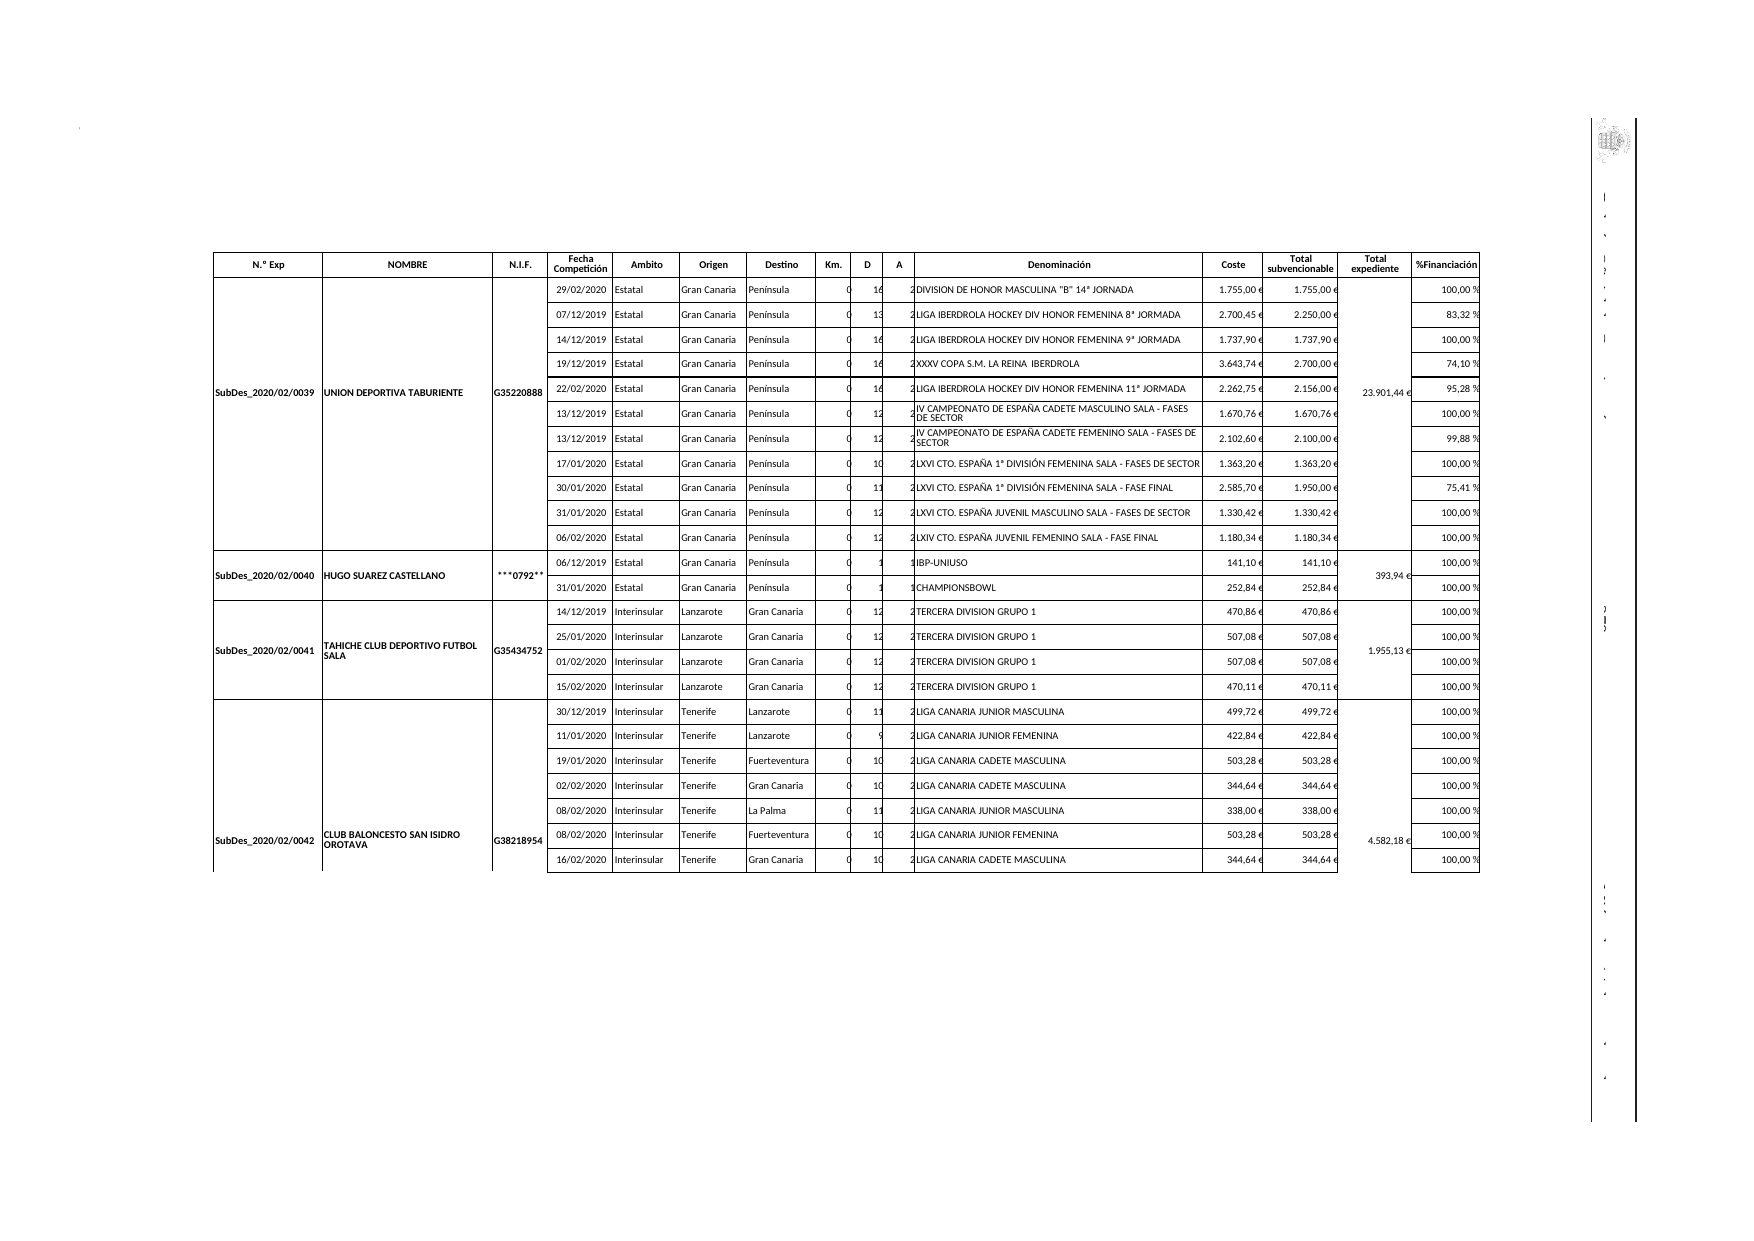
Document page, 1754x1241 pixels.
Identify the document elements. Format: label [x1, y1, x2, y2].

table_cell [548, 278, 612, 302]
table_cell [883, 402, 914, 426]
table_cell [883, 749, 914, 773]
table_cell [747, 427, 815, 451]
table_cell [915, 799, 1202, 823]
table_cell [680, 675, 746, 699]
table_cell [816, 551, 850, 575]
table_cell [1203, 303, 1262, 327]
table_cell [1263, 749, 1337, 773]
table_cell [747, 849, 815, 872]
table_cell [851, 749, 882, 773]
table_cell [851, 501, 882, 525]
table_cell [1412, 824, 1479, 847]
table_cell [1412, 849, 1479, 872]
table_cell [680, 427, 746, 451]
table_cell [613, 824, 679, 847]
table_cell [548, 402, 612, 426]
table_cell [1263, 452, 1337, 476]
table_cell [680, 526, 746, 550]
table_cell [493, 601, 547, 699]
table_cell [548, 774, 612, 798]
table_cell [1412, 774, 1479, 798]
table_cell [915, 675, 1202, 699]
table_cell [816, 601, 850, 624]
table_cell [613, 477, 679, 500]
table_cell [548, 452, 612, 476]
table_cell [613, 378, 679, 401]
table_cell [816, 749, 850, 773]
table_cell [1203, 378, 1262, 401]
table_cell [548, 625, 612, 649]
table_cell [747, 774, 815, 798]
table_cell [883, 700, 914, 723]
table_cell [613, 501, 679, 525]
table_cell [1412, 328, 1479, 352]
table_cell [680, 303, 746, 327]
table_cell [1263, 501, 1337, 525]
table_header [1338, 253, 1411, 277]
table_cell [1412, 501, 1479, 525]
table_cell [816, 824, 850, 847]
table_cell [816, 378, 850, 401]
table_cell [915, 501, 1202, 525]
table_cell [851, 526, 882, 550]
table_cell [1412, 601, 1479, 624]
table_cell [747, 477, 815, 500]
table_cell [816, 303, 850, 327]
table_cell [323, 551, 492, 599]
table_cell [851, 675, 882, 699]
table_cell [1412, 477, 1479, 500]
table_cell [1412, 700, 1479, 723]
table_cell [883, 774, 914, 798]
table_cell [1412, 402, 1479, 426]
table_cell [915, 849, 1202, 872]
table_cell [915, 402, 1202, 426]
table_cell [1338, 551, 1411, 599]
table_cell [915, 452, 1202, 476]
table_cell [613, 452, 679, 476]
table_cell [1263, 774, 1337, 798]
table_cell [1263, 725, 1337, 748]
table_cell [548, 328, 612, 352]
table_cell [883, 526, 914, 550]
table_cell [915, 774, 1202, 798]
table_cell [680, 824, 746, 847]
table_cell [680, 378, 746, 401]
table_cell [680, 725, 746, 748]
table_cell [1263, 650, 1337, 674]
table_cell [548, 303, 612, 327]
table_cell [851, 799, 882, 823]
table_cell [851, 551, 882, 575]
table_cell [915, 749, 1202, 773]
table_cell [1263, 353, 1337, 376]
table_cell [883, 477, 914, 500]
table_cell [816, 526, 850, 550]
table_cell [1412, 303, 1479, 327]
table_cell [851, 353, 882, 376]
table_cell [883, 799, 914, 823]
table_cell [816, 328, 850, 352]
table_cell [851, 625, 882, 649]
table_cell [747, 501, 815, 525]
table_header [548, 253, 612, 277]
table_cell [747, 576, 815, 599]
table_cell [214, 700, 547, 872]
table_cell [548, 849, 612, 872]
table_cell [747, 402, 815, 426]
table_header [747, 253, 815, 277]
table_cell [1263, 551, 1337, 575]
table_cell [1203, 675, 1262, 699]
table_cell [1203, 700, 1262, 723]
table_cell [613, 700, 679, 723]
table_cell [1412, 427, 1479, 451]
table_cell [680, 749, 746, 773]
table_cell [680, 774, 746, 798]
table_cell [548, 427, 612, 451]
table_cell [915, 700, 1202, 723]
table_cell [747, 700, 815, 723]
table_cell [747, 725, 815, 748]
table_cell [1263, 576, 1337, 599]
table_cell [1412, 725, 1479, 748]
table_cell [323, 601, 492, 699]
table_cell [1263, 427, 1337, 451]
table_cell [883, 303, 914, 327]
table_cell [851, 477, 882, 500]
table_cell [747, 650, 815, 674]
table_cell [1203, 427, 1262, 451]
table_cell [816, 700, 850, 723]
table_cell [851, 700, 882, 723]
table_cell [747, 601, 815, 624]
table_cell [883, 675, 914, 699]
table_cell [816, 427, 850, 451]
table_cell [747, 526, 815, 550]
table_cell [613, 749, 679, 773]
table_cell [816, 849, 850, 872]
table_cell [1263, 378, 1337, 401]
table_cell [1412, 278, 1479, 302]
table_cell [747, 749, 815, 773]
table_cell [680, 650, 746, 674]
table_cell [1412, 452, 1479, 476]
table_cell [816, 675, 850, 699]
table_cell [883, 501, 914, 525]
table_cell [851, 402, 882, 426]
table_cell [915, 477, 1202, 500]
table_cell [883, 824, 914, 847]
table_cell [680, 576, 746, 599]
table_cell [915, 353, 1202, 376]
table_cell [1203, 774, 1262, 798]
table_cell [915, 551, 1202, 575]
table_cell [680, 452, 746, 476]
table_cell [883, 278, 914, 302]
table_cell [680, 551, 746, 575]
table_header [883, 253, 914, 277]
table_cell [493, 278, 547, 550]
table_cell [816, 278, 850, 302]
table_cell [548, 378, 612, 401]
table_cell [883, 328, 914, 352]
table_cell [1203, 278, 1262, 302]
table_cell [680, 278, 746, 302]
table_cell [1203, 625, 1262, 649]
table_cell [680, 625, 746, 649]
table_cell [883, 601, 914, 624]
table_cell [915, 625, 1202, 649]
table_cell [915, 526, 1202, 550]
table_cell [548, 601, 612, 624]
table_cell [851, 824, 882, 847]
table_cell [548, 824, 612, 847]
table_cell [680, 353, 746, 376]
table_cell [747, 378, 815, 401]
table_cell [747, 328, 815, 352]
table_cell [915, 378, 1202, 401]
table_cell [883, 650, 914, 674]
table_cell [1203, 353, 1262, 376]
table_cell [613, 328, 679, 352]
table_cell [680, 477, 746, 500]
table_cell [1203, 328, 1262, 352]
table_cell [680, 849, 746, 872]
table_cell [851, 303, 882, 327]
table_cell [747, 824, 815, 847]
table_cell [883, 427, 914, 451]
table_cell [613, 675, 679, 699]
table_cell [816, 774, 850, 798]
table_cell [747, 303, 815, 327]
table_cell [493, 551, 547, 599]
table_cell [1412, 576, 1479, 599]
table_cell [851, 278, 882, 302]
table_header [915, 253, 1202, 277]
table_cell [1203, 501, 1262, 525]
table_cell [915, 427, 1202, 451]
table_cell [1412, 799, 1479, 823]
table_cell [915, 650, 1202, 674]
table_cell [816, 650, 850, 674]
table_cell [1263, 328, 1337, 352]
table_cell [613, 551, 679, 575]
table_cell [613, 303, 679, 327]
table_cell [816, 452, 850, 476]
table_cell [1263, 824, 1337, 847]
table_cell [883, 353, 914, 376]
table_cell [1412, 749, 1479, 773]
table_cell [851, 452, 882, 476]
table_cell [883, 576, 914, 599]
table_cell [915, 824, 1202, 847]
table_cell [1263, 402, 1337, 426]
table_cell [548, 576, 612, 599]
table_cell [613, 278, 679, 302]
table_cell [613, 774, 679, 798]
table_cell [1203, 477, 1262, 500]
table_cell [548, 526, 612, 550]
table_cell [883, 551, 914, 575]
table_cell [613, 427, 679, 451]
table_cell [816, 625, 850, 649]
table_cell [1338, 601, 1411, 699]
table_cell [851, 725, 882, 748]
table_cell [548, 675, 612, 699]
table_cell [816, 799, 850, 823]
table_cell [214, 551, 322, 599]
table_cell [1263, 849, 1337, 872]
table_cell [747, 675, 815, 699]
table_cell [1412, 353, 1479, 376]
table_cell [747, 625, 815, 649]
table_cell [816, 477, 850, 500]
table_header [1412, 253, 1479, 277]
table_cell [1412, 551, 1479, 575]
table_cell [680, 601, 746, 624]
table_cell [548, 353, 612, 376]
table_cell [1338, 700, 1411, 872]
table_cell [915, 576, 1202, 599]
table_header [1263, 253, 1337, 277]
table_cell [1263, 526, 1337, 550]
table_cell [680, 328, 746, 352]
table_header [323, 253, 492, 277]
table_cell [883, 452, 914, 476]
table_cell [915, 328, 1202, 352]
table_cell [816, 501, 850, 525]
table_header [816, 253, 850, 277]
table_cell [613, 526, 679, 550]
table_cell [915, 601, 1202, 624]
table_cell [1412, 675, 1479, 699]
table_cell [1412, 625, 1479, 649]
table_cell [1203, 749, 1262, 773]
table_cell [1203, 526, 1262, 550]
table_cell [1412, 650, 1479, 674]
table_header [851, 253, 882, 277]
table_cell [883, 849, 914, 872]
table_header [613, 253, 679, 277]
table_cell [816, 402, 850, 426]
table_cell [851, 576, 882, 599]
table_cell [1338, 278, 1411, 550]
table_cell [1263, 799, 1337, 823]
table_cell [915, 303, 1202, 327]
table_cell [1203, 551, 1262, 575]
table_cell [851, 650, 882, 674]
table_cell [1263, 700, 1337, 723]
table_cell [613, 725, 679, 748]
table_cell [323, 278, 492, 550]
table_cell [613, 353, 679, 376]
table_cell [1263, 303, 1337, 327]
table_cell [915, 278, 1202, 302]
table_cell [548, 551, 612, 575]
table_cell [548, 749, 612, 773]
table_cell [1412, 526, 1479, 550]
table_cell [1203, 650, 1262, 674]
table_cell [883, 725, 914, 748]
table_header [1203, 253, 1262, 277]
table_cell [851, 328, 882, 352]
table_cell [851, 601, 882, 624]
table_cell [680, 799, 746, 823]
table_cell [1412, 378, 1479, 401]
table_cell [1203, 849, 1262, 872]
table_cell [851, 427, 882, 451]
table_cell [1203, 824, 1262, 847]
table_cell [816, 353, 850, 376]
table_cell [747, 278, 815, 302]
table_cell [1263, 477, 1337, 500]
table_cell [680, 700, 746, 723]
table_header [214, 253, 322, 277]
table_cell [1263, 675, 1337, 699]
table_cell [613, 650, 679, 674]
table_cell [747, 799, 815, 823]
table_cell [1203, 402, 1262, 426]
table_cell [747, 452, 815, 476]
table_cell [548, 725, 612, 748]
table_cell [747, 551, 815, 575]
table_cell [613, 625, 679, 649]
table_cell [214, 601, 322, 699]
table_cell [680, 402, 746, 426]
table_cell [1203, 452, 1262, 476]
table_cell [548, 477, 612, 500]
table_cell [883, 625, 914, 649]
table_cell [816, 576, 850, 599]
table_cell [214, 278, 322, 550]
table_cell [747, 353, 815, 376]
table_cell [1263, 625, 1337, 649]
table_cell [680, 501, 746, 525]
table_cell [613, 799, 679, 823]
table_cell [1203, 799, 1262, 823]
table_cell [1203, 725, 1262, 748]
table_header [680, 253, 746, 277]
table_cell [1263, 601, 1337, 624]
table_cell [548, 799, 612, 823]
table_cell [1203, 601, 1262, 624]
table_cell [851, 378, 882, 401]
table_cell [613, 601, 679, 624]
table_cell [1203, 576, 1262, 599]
picture [1595, 118, 1631, 163]
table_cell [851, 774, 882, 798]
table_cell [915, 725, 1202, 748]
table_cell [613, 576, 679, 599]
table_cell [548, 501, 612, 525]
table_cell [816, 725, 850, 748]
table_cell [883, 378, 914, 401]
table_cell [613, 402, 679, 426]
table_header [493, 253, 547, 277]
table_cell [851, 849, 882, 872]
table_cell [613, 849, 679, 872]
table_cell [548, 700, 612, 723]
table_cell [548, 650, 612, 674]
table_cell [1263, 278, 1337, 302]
